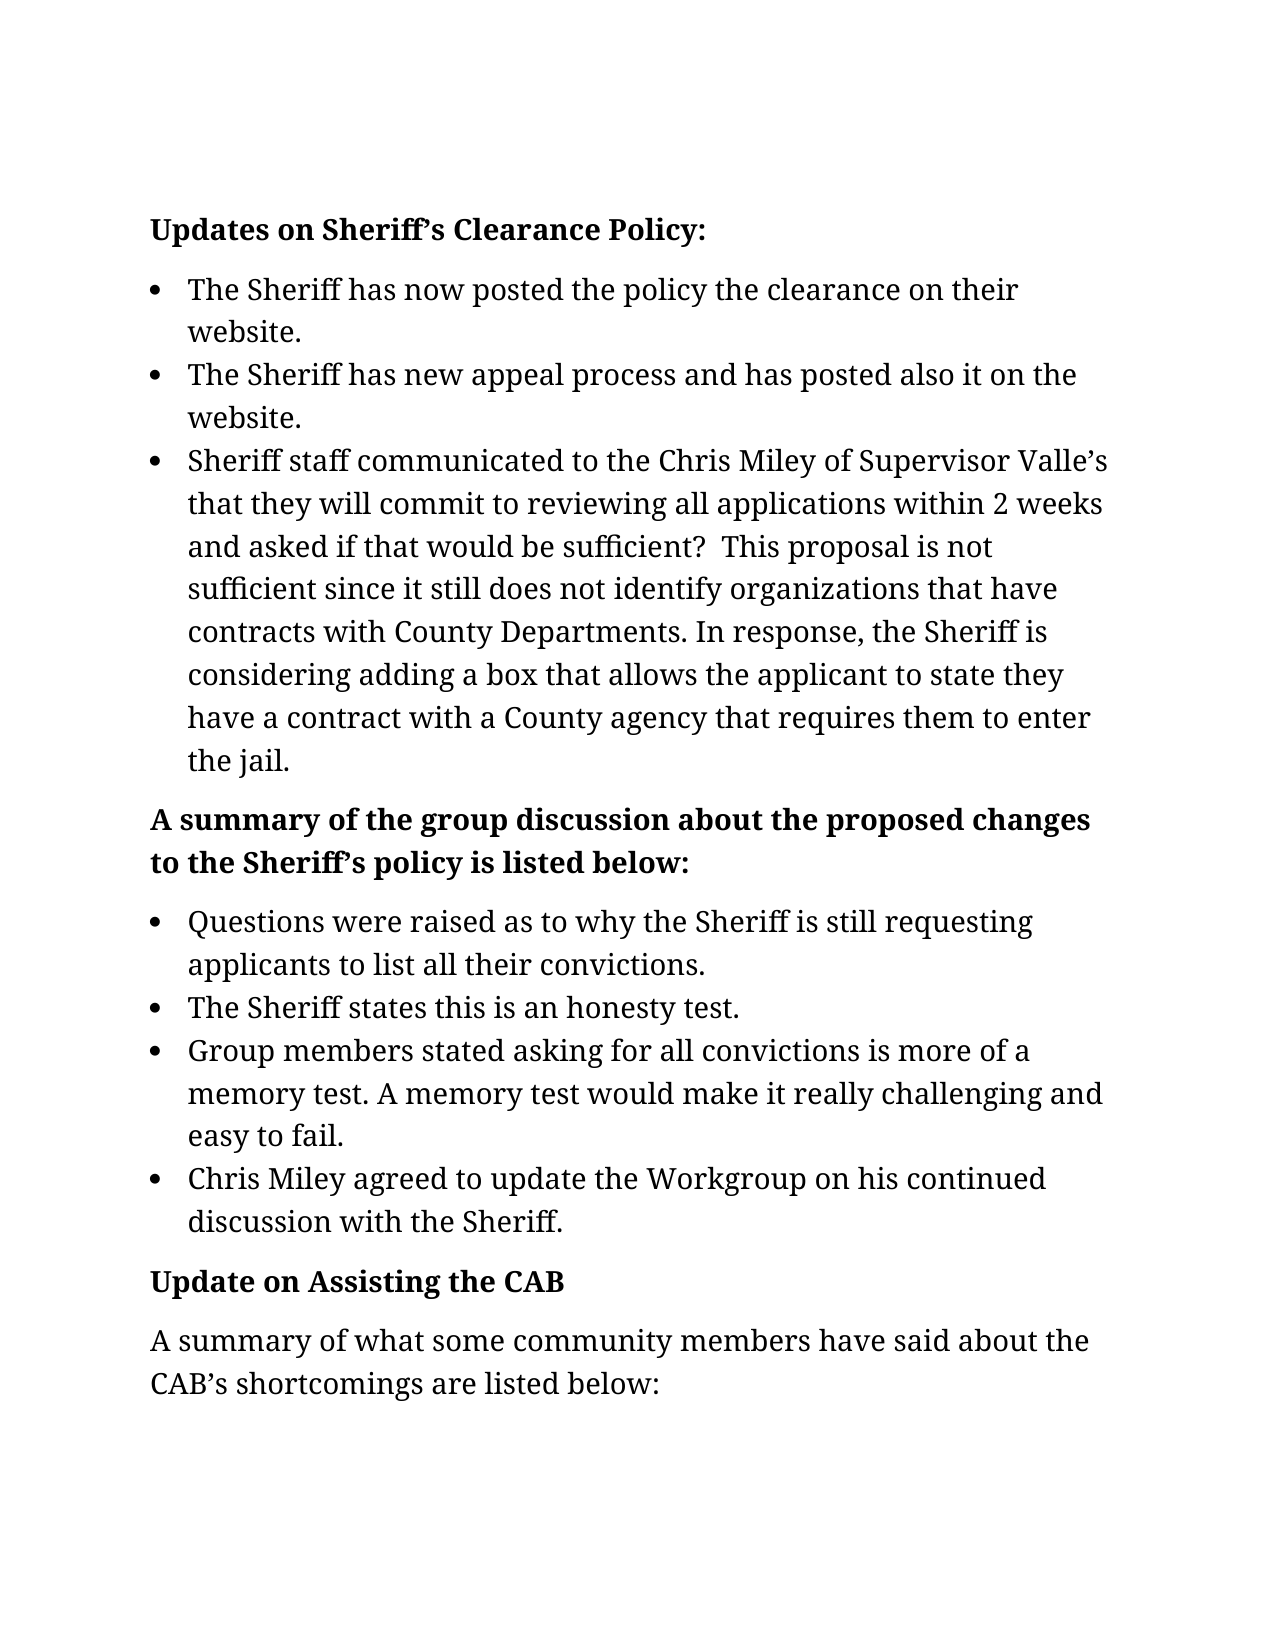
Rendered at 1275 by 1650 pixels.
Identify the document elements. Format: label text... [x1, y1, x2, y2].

list Group members stated asking for all convictions is more of a memory test. A memory test would make it really challenging and easy to fail. [150, 1030, 1125, 1155]
text A summary of what some community members have said about the CAB’s shortcomings are listed below: [150, 1320, 1125, 1403]
list Questions were raised as to why the Sheriff is still requesting applicants to list all their convictions. [150, 902, 1125, 984]
list The Sheriff states this is an honesty test. [150, 987, 1125, 1027]
list The Sheriff has new appeal process and has posted also it on the website. [150, 354, 1125, 437]
list Sheriff staff communicated to the Chris Miley of Supervisor Valle’s that they will commit to reviewing all applications within 2 weeks and asked if that would be sufficient? This proposal is not sufficient since it still does not identify organizations that have contracts with County Departments. In response, the Sheriff is considering adding a box that allows the applicant to state they have a contract with a County agency that requires them to enter the jail. [150, 440, 1125, 779]
list Chris Miley agreed to update the Workgroup on his continued discussion with the Sheriff. [150, 1158, 1125, 1241]
text Update on Assisting the CAB [150, 1261, 1125, 1301]
list The Sheriff has now posted the policy the clearance on their website. [150, 269, 1125, 351]
text Updates on Sheriff’s Clearance Policy: [150, 209, 1125, 249]
text A summary of the group discussion about the proposed changes to the Sheriff’s policy is listed below: [150, 799, 1125, 882]
